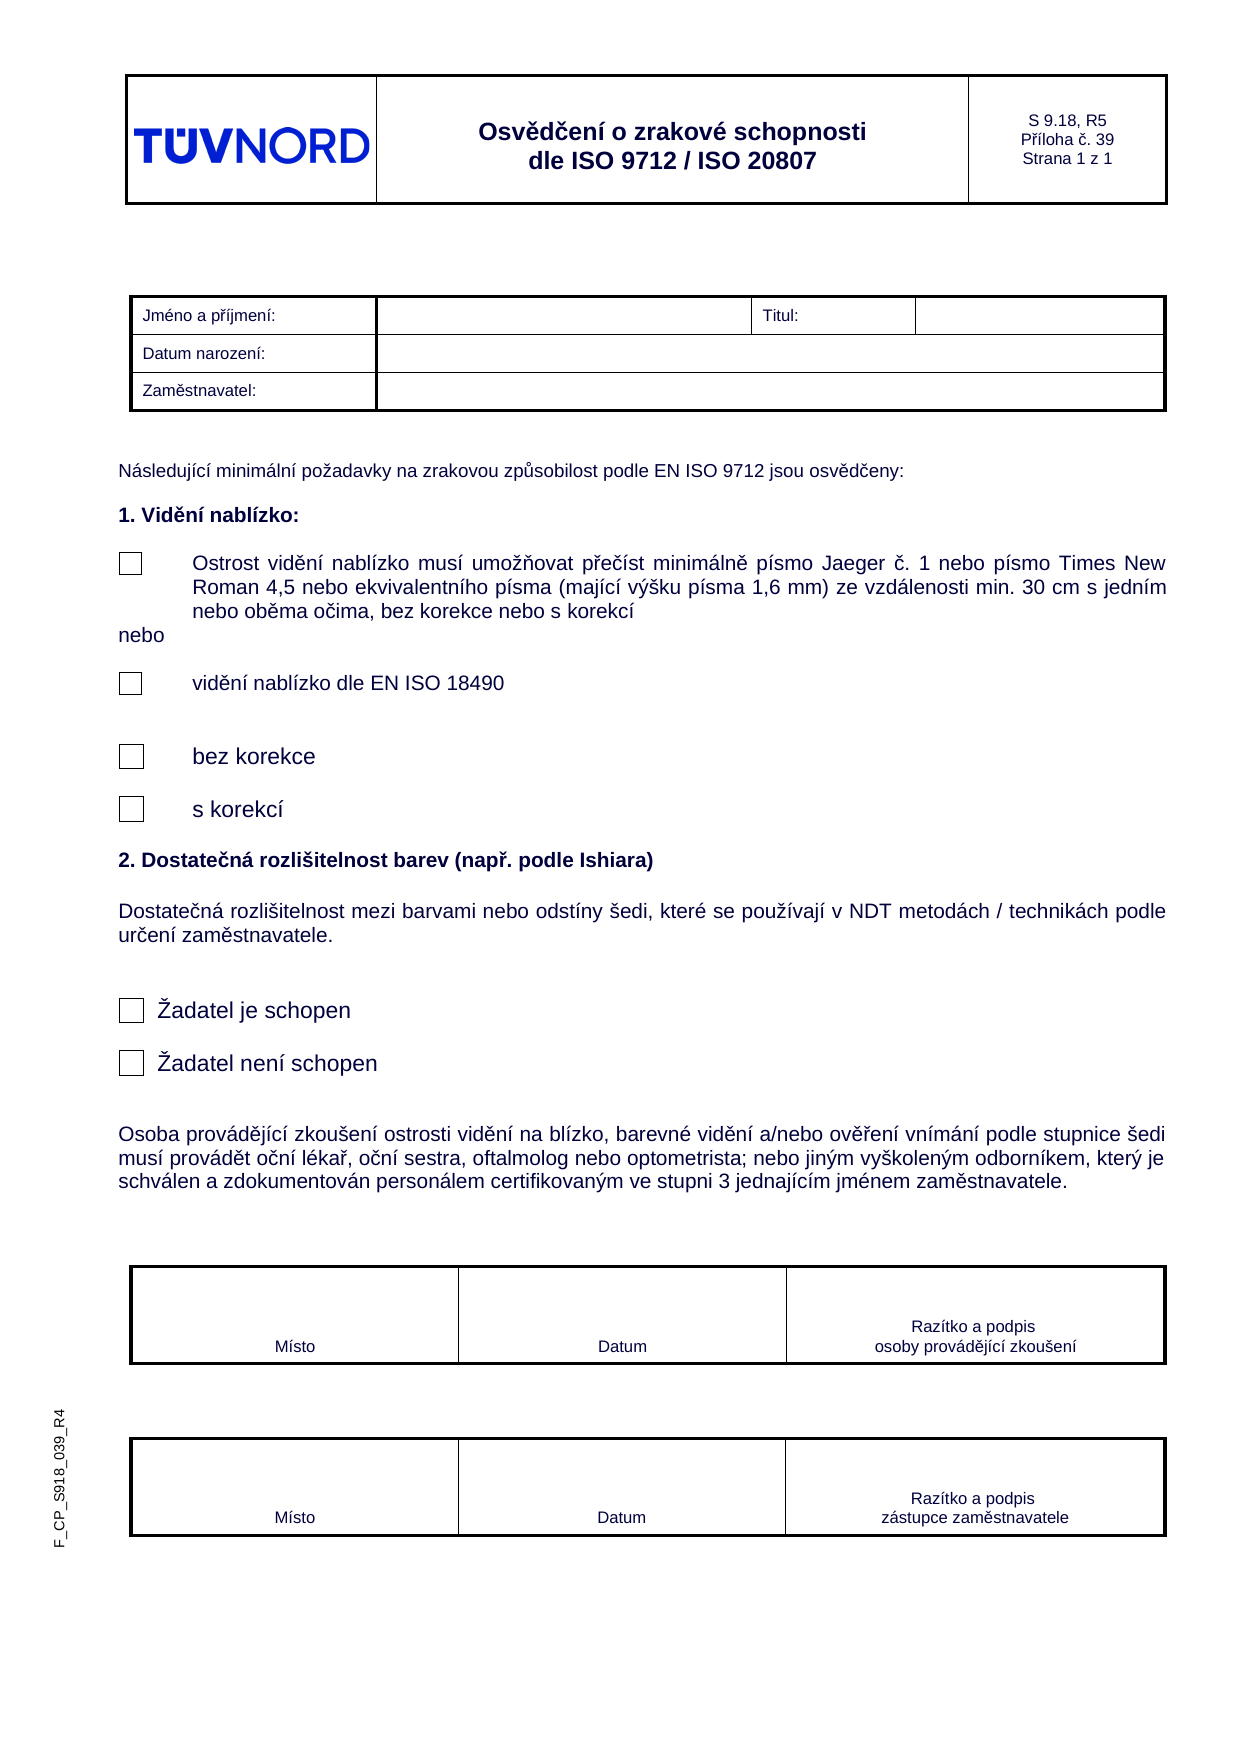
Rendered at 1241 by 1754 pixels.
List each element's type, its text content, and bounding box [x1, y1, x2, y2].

table_header [133, 1440, 458, 1476]
table_cell [378, 373, 1163, 409]
table_header [133, 1268, 458, 1305]
text vidění nablízko dle EN ISO 18490 [118, 671, 1167, 695]
text nebo [118, 623, 1167, 647]
table_header [916, 298, 1163, 334]
table_cell Datum [459, 1305, 786, 1362]
table_cell Datum narození: [133, 335, 375, 372]
table_header [459, 1268, 786, 1305]
table_header [786, 1440, 1163, 1476]
text bez korekce [118, 743, 1167, 769]
table_cell Místo [133, 1305, 458, 1362]
text Žadatel není schopen [118, 1049, 1167, 1076]
text Ostrost vidění nablízko musí umožňovat přečíst minimálně písmo Jaeger č. 1 nebo písmo Times New Roman 4,5 nebo ekvivalentního písma (mající výšku písma 1,6 mm) ze vzdálenosti min. 30 cm s jedním nebo oběma očima, bez korekce nebo s korekcí [118, 551, 1167, 623]
text Osoba provádějící zkoušení ostrosti vidění na blízko, barevné vidění a/nebo ověření vnímání podle stupnice šedi musí provádět oční lékař, oční sestra, oftalmolog nebo optometrista; nebo jiným vyškoleným odborníkem, který je schválen a zdokumentován personálem certifikovaným ve stupni 3 jednajícím jménem zaměstnavatele. [118, 1121, 1167, 1193]
table_header [787, 1268, 1163, 1305]
text 1. Vidění nablízko: [118, 503, 1167, 527]
text Následující minimální požadavky na zrakovou způsobilost podle EN ISO 9712 jsou osvědčeny: [118, 460, 1167, 482]
table_header Jméno a příjmení: [133, 298, 375, 334]
text s korekcí [120, 797, 143, 821]
text s korekcí [144, 796, 1167, 822]
table_header Titul: [752, 298, 915, 334]
table_cell [378, 335, 1163, 372]
table_cell Razítko a podpis osoby provádějící zkoušení [787, 1305, 1163, 1362]
table_cell Datum [459, 1476, 785, 1533]
text 2. Dostatečná rozlišitelnost barev (např. podle Ishiara) [118, 848, 1167, 872]
text Dostatečná rozlišitelnost mezi barvami nebo odstíny šedi, které se používají v NDT metodách / technikách podle určení zaměstnavatele. [118, 898, 1167, 946]
table_header [378, 298, 751, 334]
table_header [459, 1440, 785, 1476]
text Žadatel je schopen [118, 997, 1167, 1023]
table_cell Místo [133, 1476, 458, 1533]
picture [134, 127, 370, 164]
table_cell Zaměstnavatel: [133, 373, 375, 409]
table_cell Razítko a podpis zástupce zaměstnavatele [786, 1476, 1163, 1533]
